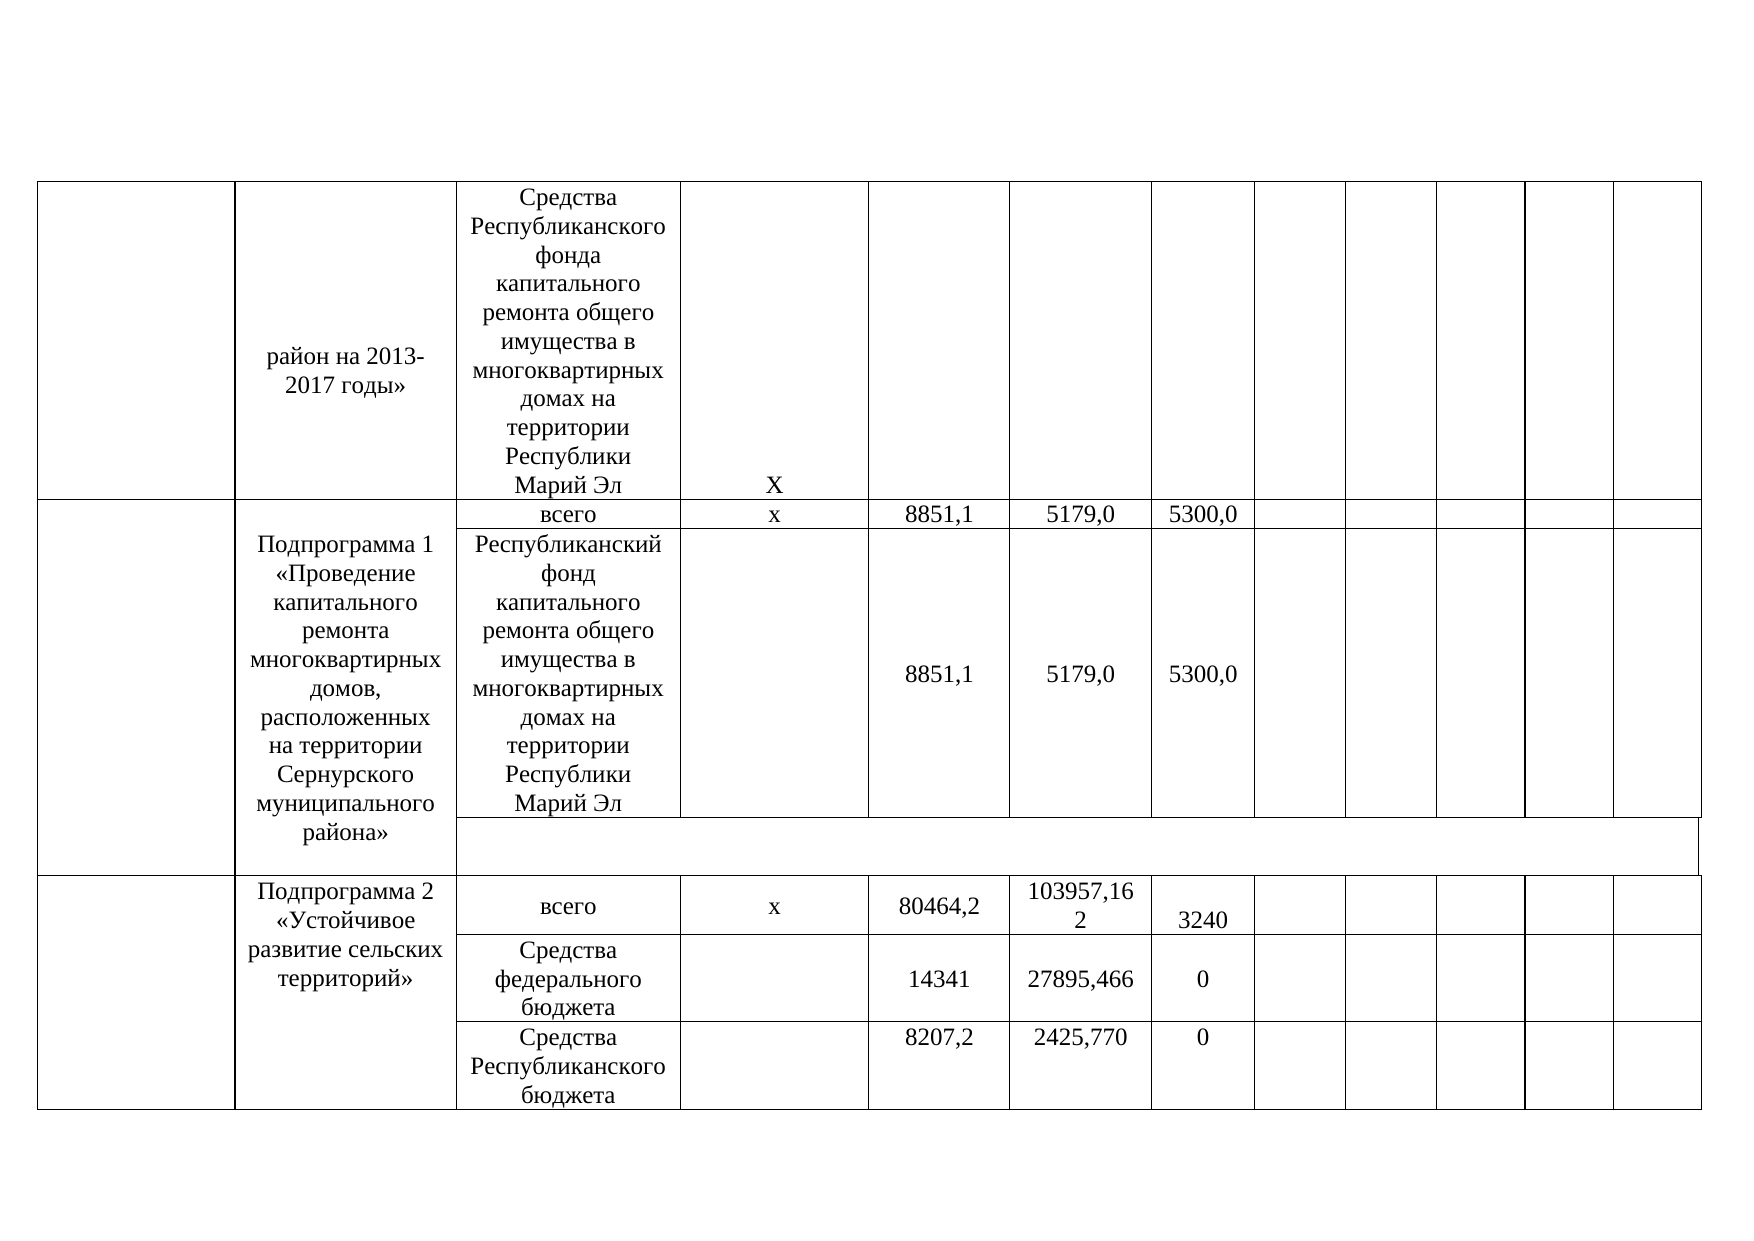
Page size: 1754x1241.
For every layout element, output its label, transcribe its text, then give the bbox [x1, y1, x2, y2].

table_cell [1255, 529, 1345, 817]
table_cell [1437, 935, 1524, 1021]
table_cell [1614, 1022, 1701, 1108]
table_cell 5179,0 [1010, 500, 1151, 528]
table_cell [1614, 529, 1701, 817]
table_cell [1614, 935, 1701, 1021]
table_cell [1437, 1022, 1524, 1108]
table_cell [1346, 529, 1436, 817]
table_cell [38, 500, 234, 875]
table_cell [1255, 935, 1345, 1021]
table_cell Средства Республиканского бюджета [457, 1022, 680, 1108]
table_cell [1526, 1022, 1613, 1108]
table_cell 8207,2 [869, 1022, 1009, 1108]
table_cell [1526, 500, 1613, 528]
table_cell Подпрограмма 1 «Проведение капитального ремонта многоквартирных домов, расположенных на территории Сернурского муниципального района» [236, 500, 456, 875]
table_cell 0 [1152, 935, 1254, 1021]
table_cell [1614, 500, 1701, 528]
table_cell [1437, 182, 1524, 498]
table_cell [869, 182, 1009, 498]
table_cell [681, 935, 868, 1021]
table_cell [1526, 529, 1613, 817]
table_cell 8851,1 [869, 500, 1009, 528]
table_cell [1346, 182, 1436, 498]
table_cell [1614, 182, 1701, 498]
table_cell Республиканский фонд капитального ремонта общего имущества в многоквартирных домах на территории Республики Марий Эл [457, 529, 680, 817]
table_cell [457, 818, 1698, 875]
table_cell 80464,2 [869, 876, 1009, 934]
table_cell 14341 [869, 935, 1009, 1021]
table_cell [1255, 876, 1345, 934]
table_cell 5179,0 [1010, 529, 1151, 817]
table_cell 0 [1152, 1022, 1254, 1108]
table_cell Средства Республиканского фонда капитального ремонта общего имущества в многоквартирных домах на территории Республики Марий Эл [457, 182, 680, 498]
table_cell Подпрограмма 2 «Устойчивое развитие сельских территорий» [236, 876, 456, 1108]
table_cell [1152, 182, 1254, 498]
table_cell [1346, 876, 1436, 934]
table_cell 2425,770 [1010, 1022, 1151, 1108]
table_cell 27895,466 [1010, 935, 1151, 1021]
table_cell [1526, 182, 1613, 498]
table_cell [1010, 182, 1151, 498]
table_cell [1614, 876, 1701, 934]
table_cell 5300,0 [1152, 529, 1254, 817]
table_cell всего [457, 876, 680, 934]
table_cell [1437, 529, 1524, 817]
table_cell всего [457, 500, 680, 528]
table_cell [38, 876, 234, 1108]
table_cell [1526, 876, 1613, 934]
table_cell 3240 [1152, 876, 1254, 934]
table_cell [1526, 935, 1613, 1021]
table_cell 5300,0 [1152, 500, 1254, 528]
table_cell [1255, 182, 1345, 498]
table_cell Х [681, 182, 868, 498]
table_cell 103957,162 [1010, 876, 1151, 934]
table_cell [1346, 935, 1436, 1021]
table_cell Средства федерального бюджета [457, 935, 680, 1021]
table_cell [1437, 876, 1524, 934]
table_cell [1437, 500, 1524, 528]
table_cell [1255, 1022, 1345, 1108]
table_cell [1255, 500, 1345, 528]
table_cell [681, 529, 868, 817]
table_cell х [681, 500, 868, 528]
table_cell х [681, 876, 868, 934]
table_cell [681, 1022, 868, 1108]
table_cell [1346, 1022, 1436, 1108]
table_cell 8851,1 [869, 529, 1009, 817]
table_cell [1346, 500, 1436, 528]
